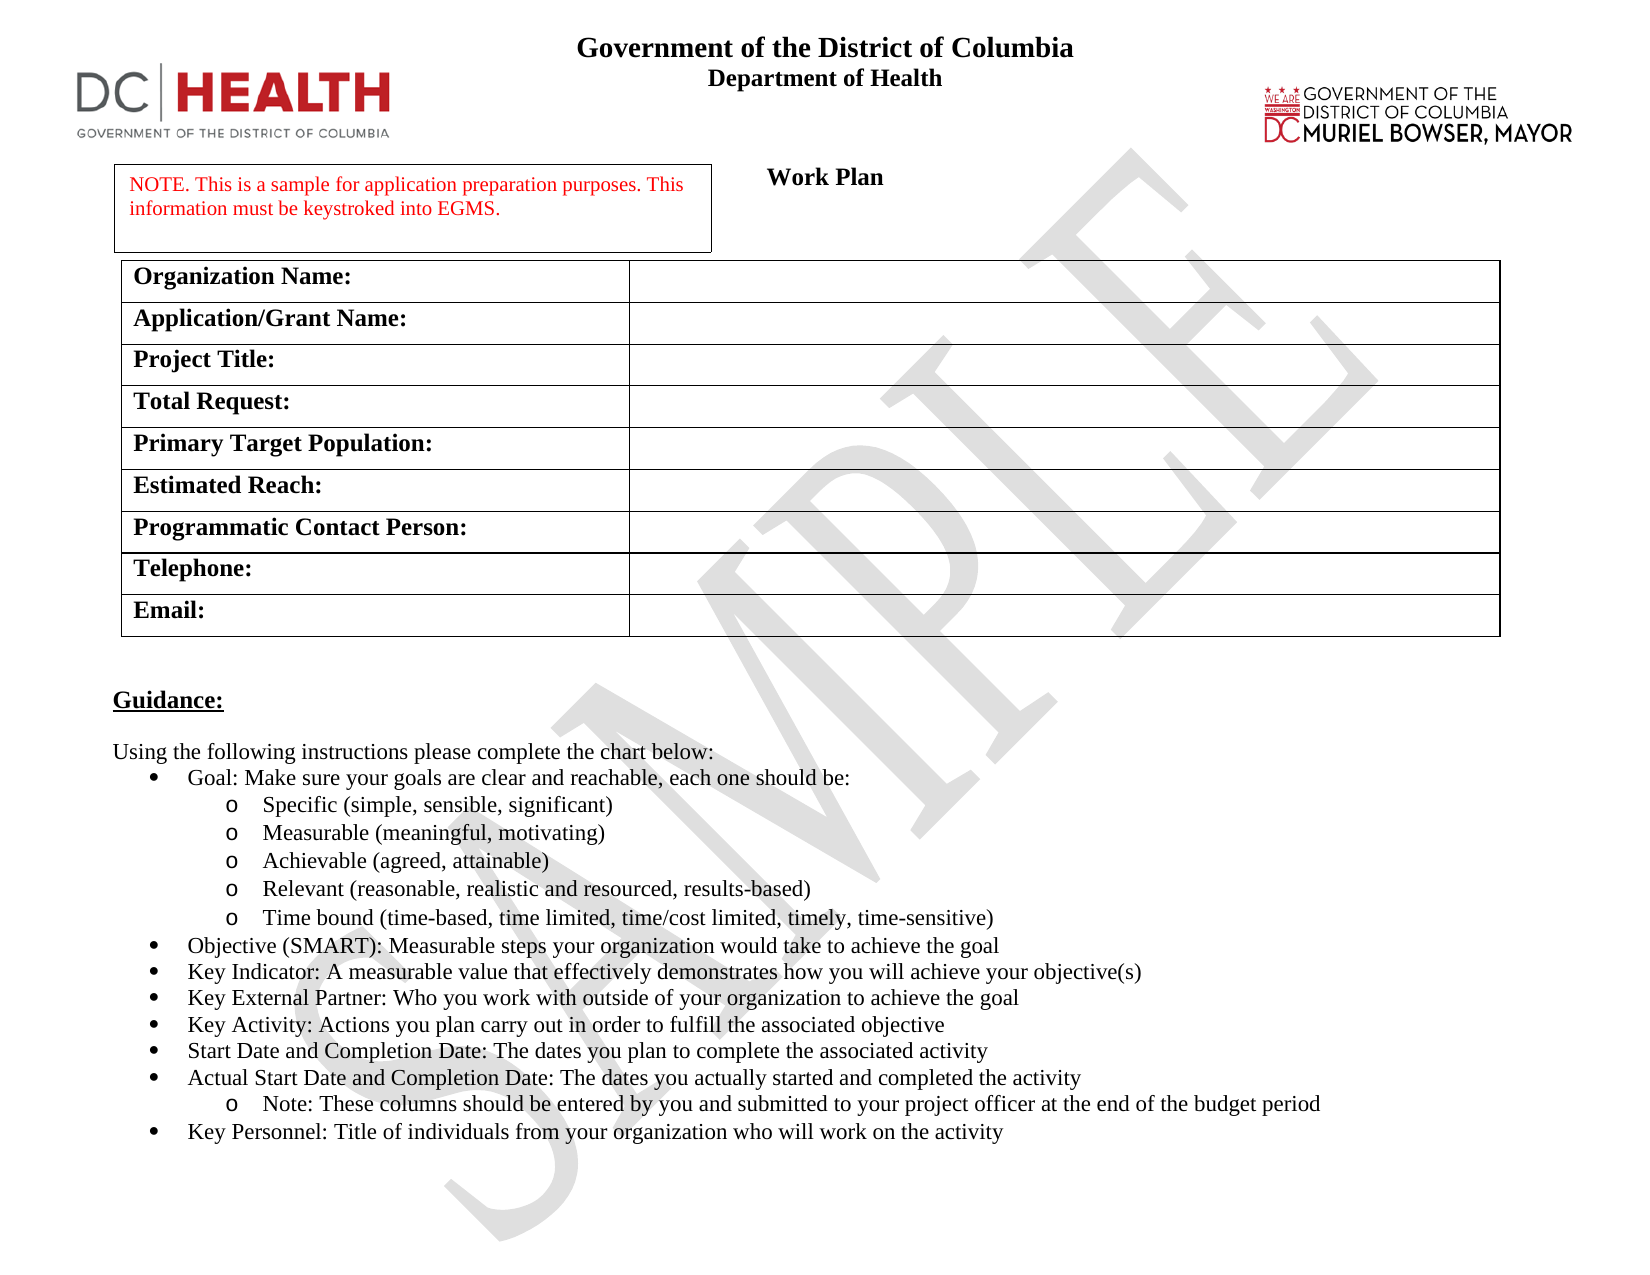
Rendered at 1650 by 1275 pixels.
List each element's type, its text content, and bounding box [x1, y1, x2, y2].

table_cell Estimated Reach: [122, 470, 629, 511]
list Specific (simple, sensible, significant) [225, 791, 1575, 819]
text Using the following instructions please complete the chart below: [112, 738, 1575, 764]
list Key External Partner: Who you work with outside of your organization to achieve the goal [150, 984, 1575, 1011]
table_cell Project Title: [122, 345, 629, 385]
list Time bound (time-based, time limited, time/cost limited, timely, time-sensitive) [225, 903, 1575, 932]
table_header [630, 261, 1499, 302]
table_cell Primary Target Population: [122, 428, 629, 469]
table_cell [630, 345, 1499, 385]
table_cell Telephone: [122, 554, 629, 594]
list Measurable (meaningful, motivating) [225, 819, 1575, 847]
list Relevant (reasonable, realistic and resourced, results-based) [225, 875, 1575, 903]
table_cell [630, 470, 1499, 511]
list Start Date and Completion Date: The dates you plan to complete the associated activity [150, 1037, 1575, 1063]
list Actual Start Date and Completion Date: The dates you actually started and completed the activity [150, 1063, 1575, 1090]
list Note: These columns should be entered by you and submitted to your project officer at the end of the budget period [225, 1090, 1575, 1118]
table_cell Programmatic Contact Person: [122, 512, 629, 552]
list Achievable (agreed, attainable) [225, 847, 1575, 875]
list Key Indicator: A measurable value that effectively demonstrates how you will achieve your objective(s) [150, 958, 1575, 984]
table_cell Total Request: [122, 386, 629, 427]
table_cell [630, 554, 1499, 594]
text Guidance: [112, 685, 1575, 714]
table_cell [630, 428, 1499, 469]
table_cell [630, 386, 1499, 427]
table_cell Application/Grant Name: [122, 303, 629, 343]
picture [9, 0, 426, 217]
table_cell [630, 303, 1499, 343]
list Goal: Make sure your goals are clear and reachable, each one should be: [150, 764, 1575, 791]
list Key Activity: Actions you plan carry out in order to fulfill the associated objective [150, 1011, 1575, 1037]
table_cell [630, 595, 1499, 636]
list Objective (SMART): Measurable steps your organization would take to achieve the goal [150, 932, 1575, 958]
table_cell Email: [122, 595, 629, 636]
table_cell [630, 512, 1499, 552]
table_header Organization Name: [122, 261, 629, 302]
picture [1261, 82, 1575, 147]
list Key Personnel: Title of individuals from your organization who will work on the activity [150, 1118, 1575, 1144]
